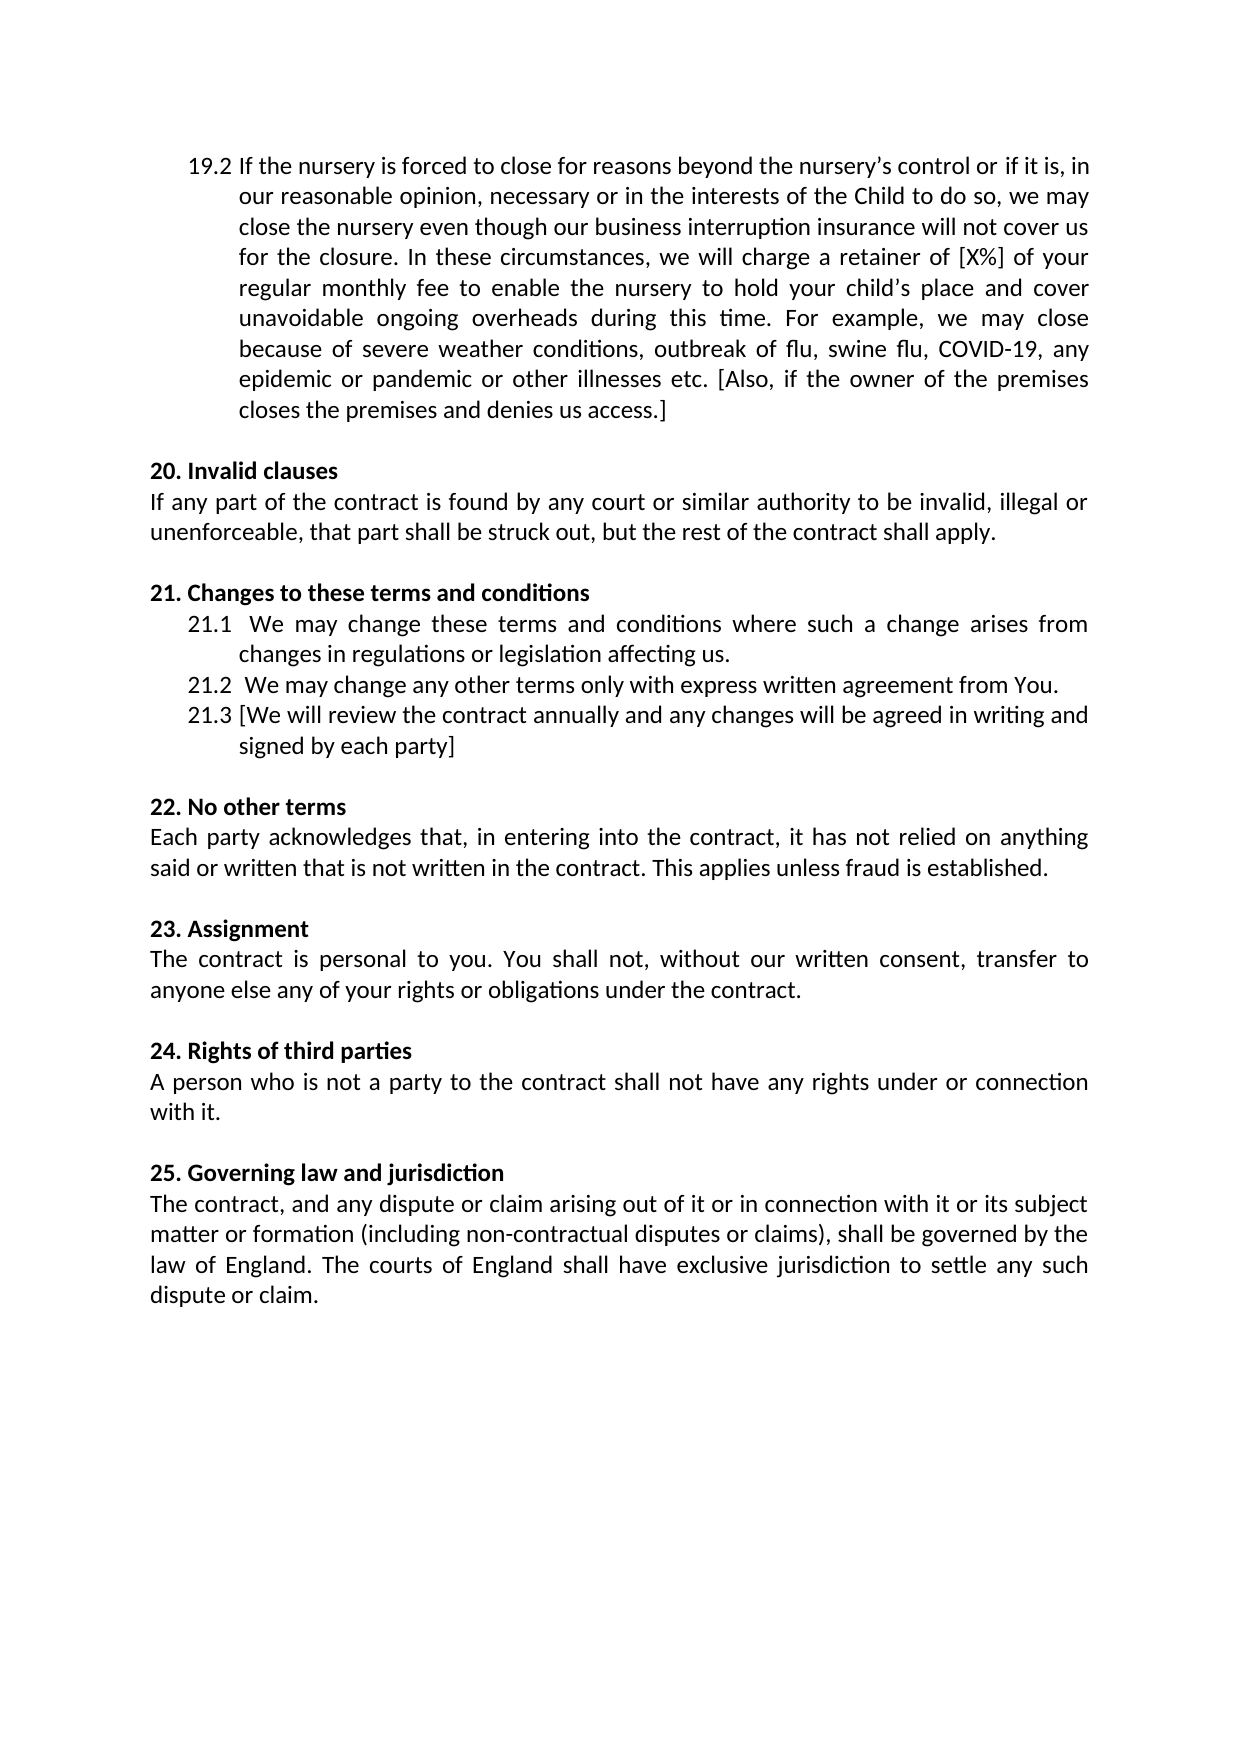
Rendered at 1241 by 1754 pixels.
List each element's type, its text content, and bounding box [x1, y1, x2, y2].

list If the nursery is forced to close for reasons beyond the nursery’s control or if it is, in our reasonable opinion, necessary or in the interests of the Child to do so, we may close the nursery even though our business interruption insurance will not cover us for the closure. In these circumstances, we will charge a retainer of [X%] of your regular monthly fee to enable the nursery to hold your child’s place and cover unavoidable ongoing overheads during this time. For example, we may close because of severe weather conditions, outbreak of flu, swine flu, COVID-19, any epidemic or pandemic or other illnesses etc. [Also, if the owner of the premises closes the premises and denies us access.] [187, 150, 1090, 425]
text The contract, and any dispute or claim arising out of it or in connection with it or its subject matter or formation (including non-contractual disputes or claims), shall be governed by the law of England. The courts of England shall have exclusive jurisdiction to settle any such dispute or claim. [150, 1188, 1090, 1310]
text If any part of the contract is found by any court or similar authority to be invalid, illegal or unenforceable, that part shall be struck out, but the rest of the contract shall apply. [150, 486, 1090, 547]
list [We will review the contract annually and any changes will be agreed in writing and signed by each party] [187, 699, 1090, 760]
text The contract is personal to you. You shall not, without our written consent, transfer to anyone else any of your rights or obligations under the contract. [150, 943, 1090, 1004]
text Each party acknowledges that, in entering into the contract, it has not relied on anything said or written that is not written in the contract. This applies unless fraud is established. [150, 821, 1090, 882]
list Invalid clauses [150, 455, 1090, 486]
list We may change any other terms only with express written agreement from You. [187, 669, 1090, 699]
list Governing law and jurisdiction [150, 1157, 1090, 1188]
list Changes to these terms and conditions [150, 577, 1090, 608]
list Assignment [150, 913, 1090, 943]
list We may change these terms and conditions where such a change arises from changes in regulations or legislation affecting us. [187, 608, 1090, 669]
list No other terms [150, 791, 1090, 821]
list Rights of third parties [150, 1035, 1090, 1066]
text A person who is not a party to the contract shall not have any rights under or connection with it. [150, 1066, 1090, 1127]
